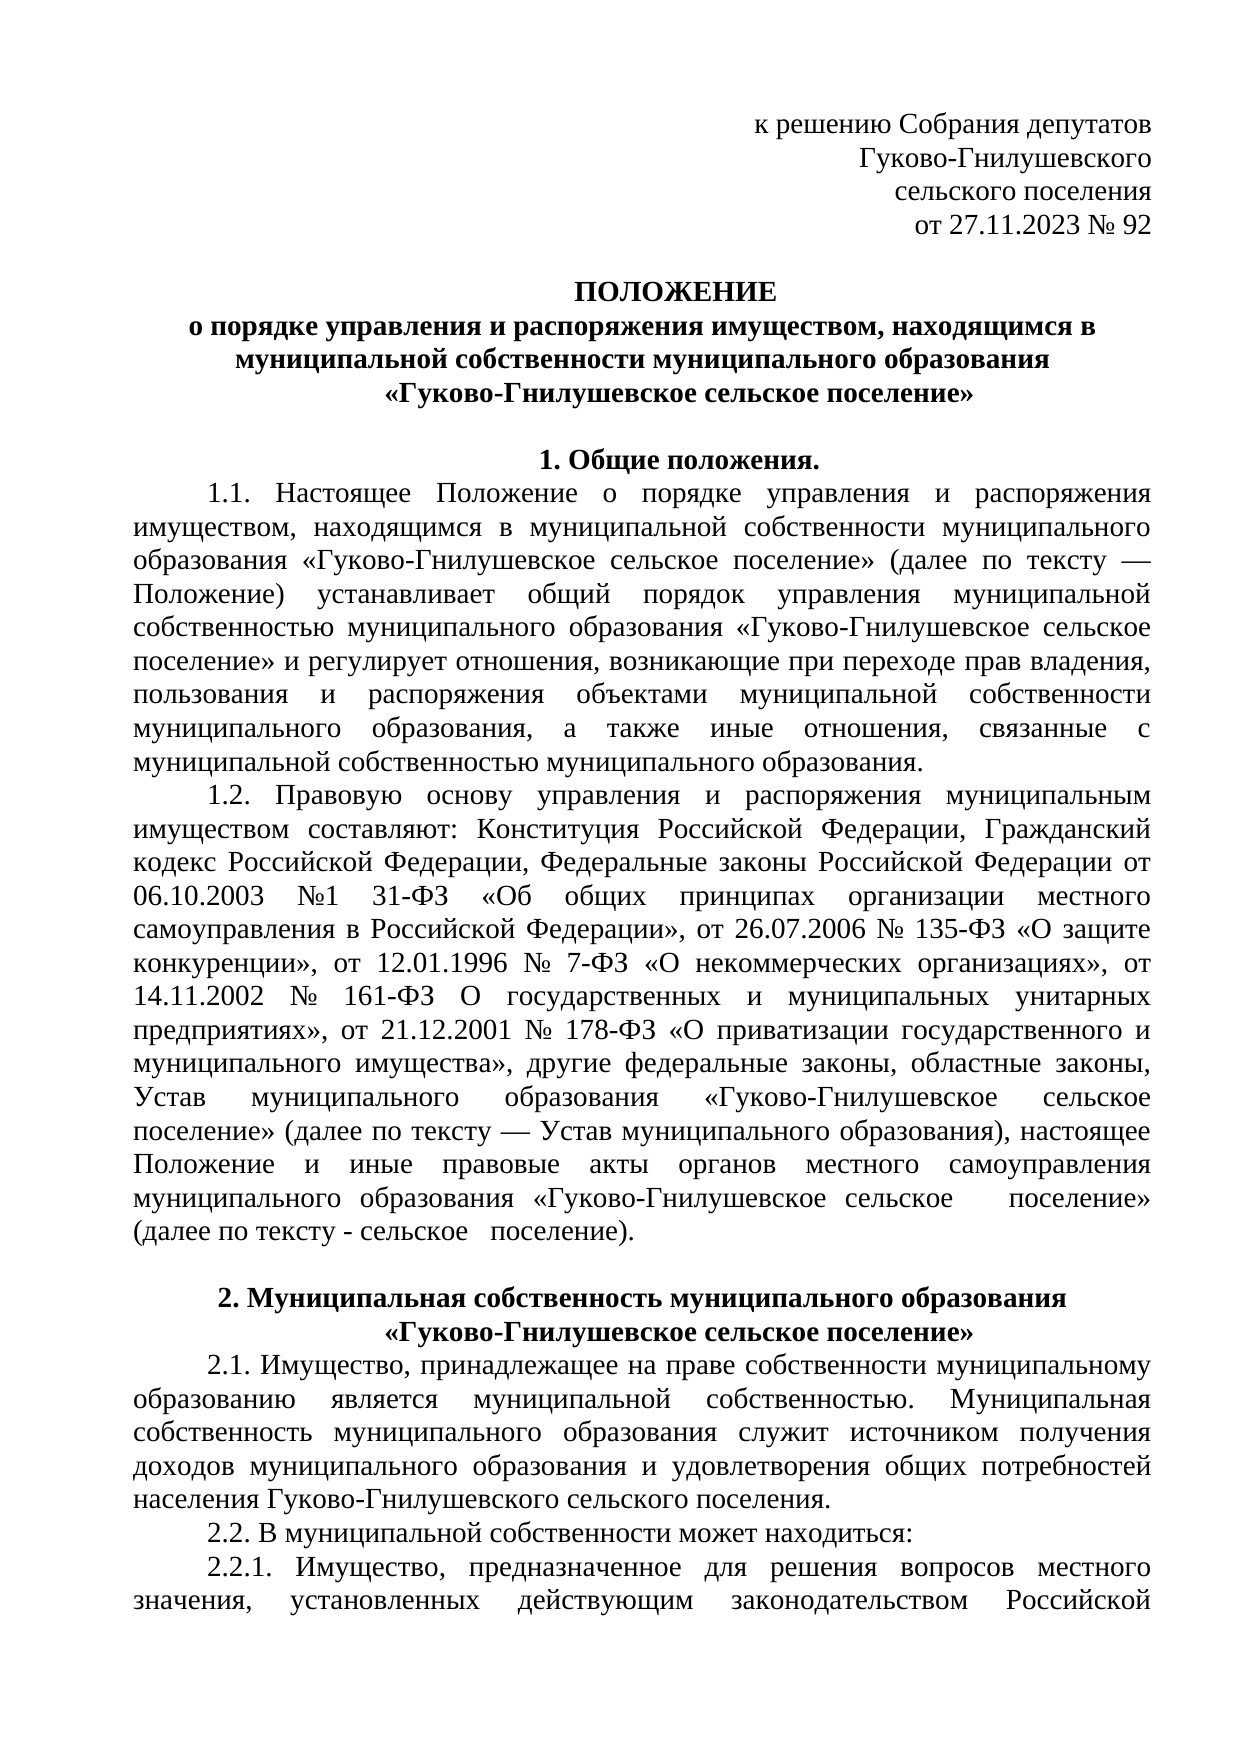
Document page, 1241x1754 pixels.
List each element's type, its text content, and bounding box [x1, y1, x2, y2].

text 1. Общие положения. [133, 442, 1152, 475]
text «Гуково-Гнилушевское сельское поселение» [133, 1314, 1152, 1347]
title сельского поселения [133, 173, 1152, 207]
text 2. Муниципальная собственность муниципального образования [133, 1247, 1152, 1314]
text 1.2. Правовую основу управления и распоряжения муниципальным имуществом составляют: Конституция Российской Федерации, Гражданский кодекс Российской Федерации, Федеральные законы Российской Федерации от 06.10.2003 №1 31-ФЗ «Об общих принципах организации местного самоуправления в Российской Федерации», от 26.07.2006 № 135-ФЗ «О защите конкуренции», от 12.01.1996 № 7-ФЗ «О некоммерческих организациях», от 14.11.2002 № 161-ФЗ О государственных и муниципальных унитарных предприятиях», от 21.12.2001 № 178-ФЗ «О приватизации государственного и муниципального имущества», другие федеральные законы, областные законы, Устав муниципального образования «Гуково-Гнилушевское сельское поселение» (далее по тексту — Устав муниципального образования), настоящее Положение и иные правовые акты органов местного самоуправления муниципального образования «Гуково-Гнилушевское сельское поселение» (далее по тексту - сельское поселение). [133, 777, 1152, 1247]
text ПОЛОЖЕНИЕ о порядке управления и распоряжения имуществом, находящимся в муниципальной собственности муниципального образования [133, 274, 1152, 375]
text 2.2. В муниципальной собственности может находиться: [133, 1515, 1152, 1549]
text 1.1. Настоящее Положение о порядке управления и распоряжения имуществом, находящимся в муниципальной собственности муниципального образования «Гуково-Гнилушевское сельское поселение» (далее по тексту — Положение) устанавливает общий порядок управления муниципальной собственностью муниципального образования «Гуково-Гнилушевское сельское поселение» и регулирует отношения, возникающие при переходе прав владения, пользования и распоряжения объектами муниципальной собственности муниципального образования, а также иные отношения, связанные с муниципальной собственностью муниципального образования. [133, 475, 1152, 777]
title к решению Собрания депутатов [133, 106, 1152, 140]
title Гуково-Гнилушевского [133, 140, 1152, 173]
text 2.1. Имущество, принадлежащее на праве собственности муниципальному образованию является муниципальной собственностью. Муниципальная собственность муниципального образования служит источником получения доходов муниципального образования и удовлетворения общих потребностей населения Гуково-Гнилушевского сельского поселения. [133, 1347, 1152, 1515]
title от 27.11.2023 № 92 [133, 207, 1152, 241]
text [133, 1549, 1152, 1616]
text «Гуково-Гнилушевское сельское поселение» [133, 375, 1152, 408]
